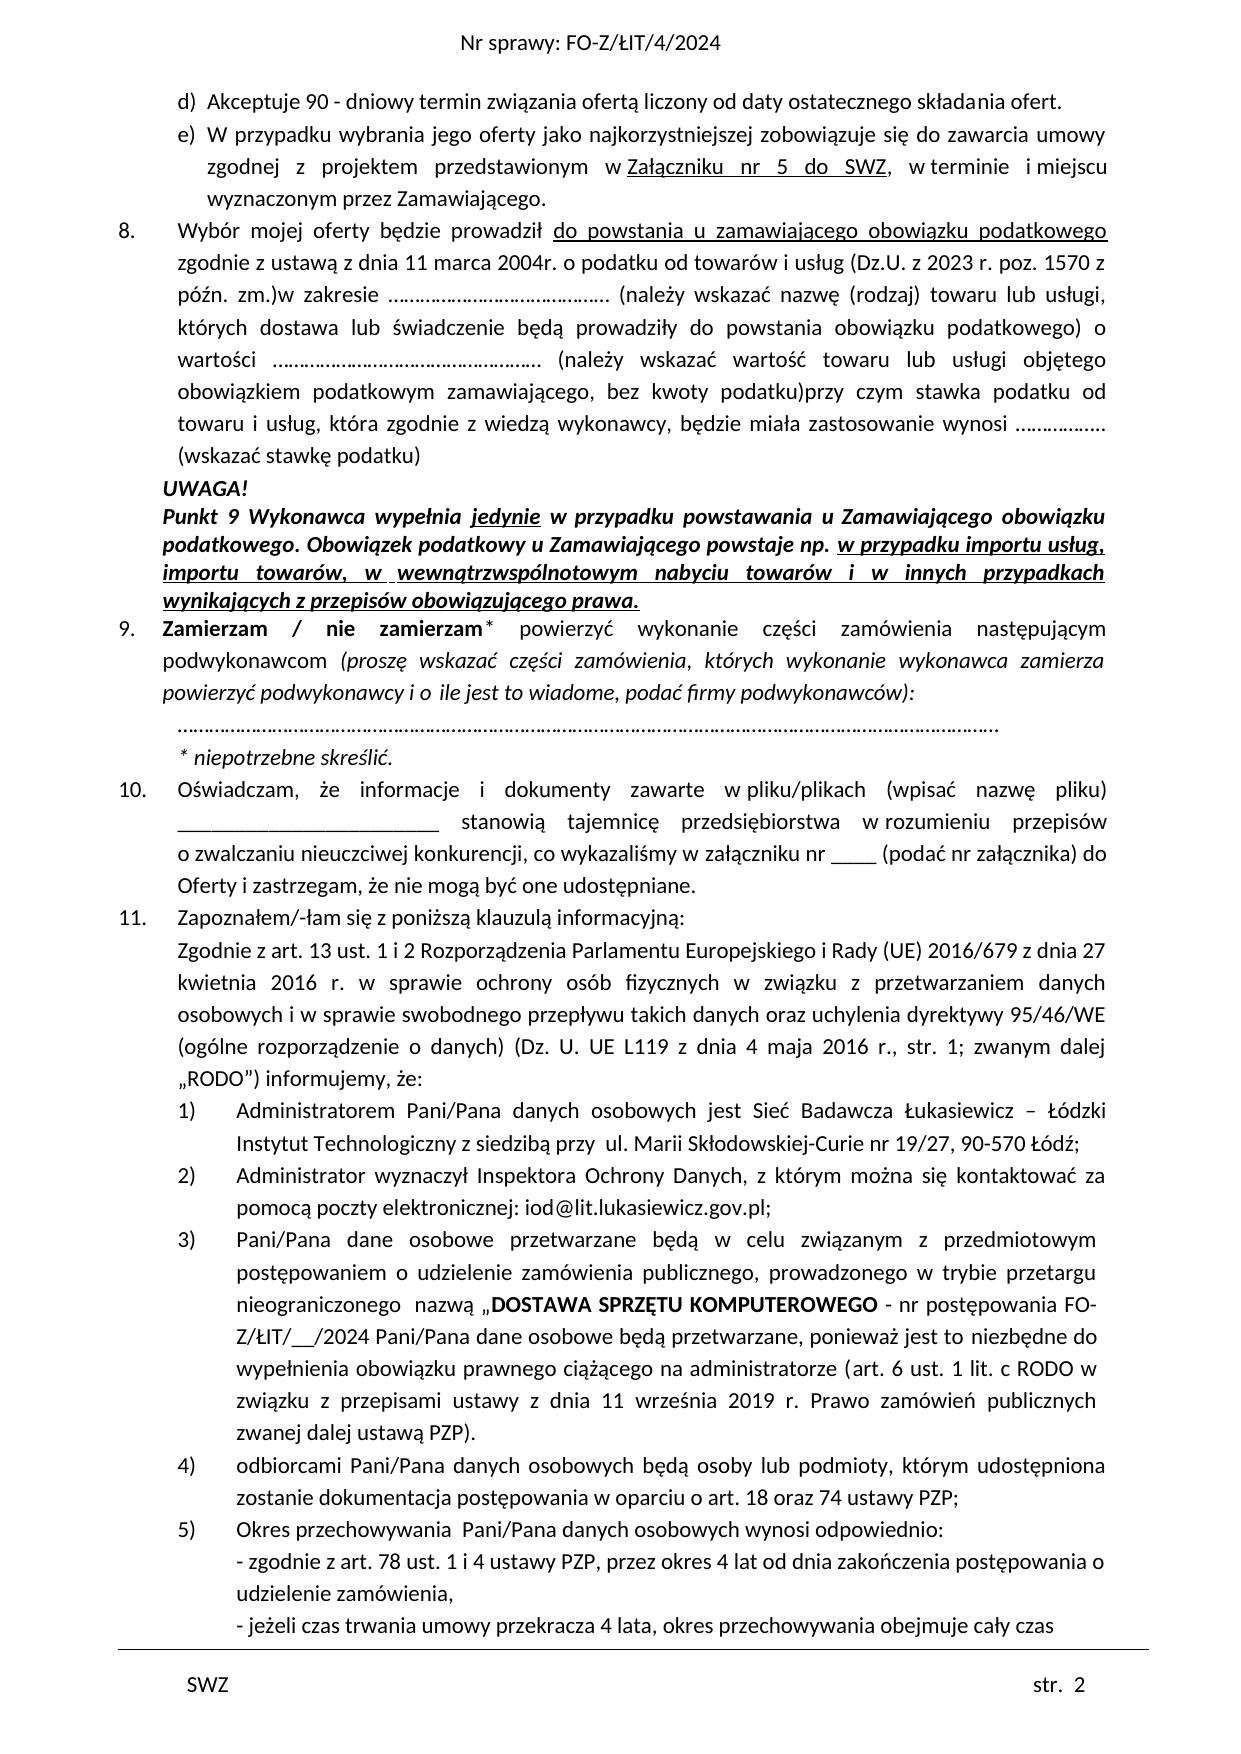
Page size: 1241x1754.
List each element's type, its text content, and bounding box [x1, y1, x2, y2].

list Zamierzam / nie zamierzam* powierzyć wykonanie części zamówienia następującym podwykonawcom (proszę wskazać części zamówienia, których wykonanie wykonawca zamierza powierzyć podwykonawcy i o ile jest to wiadome, podać firmy podwykonawców): [118, 614, 1107, 706]
list Administrator wyznaczył Inspektora Ochrony Danych, z którym można się kontaktować za pomocą poczty elektronicznej: iod@lit.lukasiewicz.gov.pl; [177, 1161, 1107, 1221]
list - jeżeli czas trwania umowy przekracza 4 lata, okres przechowywania obejmuje cały czas [236, 1612, 1107, 1640]
list UWAGA! Punkt 9 Wykonawca wypełnia jedynie w przypadku powstawania u Zamawiającego obowiązku podatkowego. Obowiązek podatkowy u Zamawiającego powstaje np. w przypadku importu usług, importu towarów, w wewnątrzwspólnotowym nabyciu towarów i w innych przypadkach wynikających z przepisów obowiązującego prawa. [162, 474, 1107, 614]
list Zapoznałem/-łam się z poniższą klauzulą informacyjną: [118, 903, 1107, 932]
text Zgodnie z art. 13 ust. 1 i 2 Rozporządzenia Parlamentu Europejskiego i Rady (UE) 2016/679 z dnia 27 kwietnia 2016 r. w sprawie ochrony osób fizycznych w związku z przetwarzaniem danych osobowych i w sprawie swobodnego przepływu takich danych oraz uchylenia dyrektywy 95/46/WE (ogólne rozporządzenie o danych) (Dz. U. UE L119 z dnia 4 maja 2016 r., str. 1; zwanym dalej „RODO”) informujemy, że: [177, 936, 1107, 1092]
list - zgodnie z art. 78 ust. 1 i 4 ustawy PZP, przez okres 4 lat od dnia zakończenia postępowania o udzielenie zamówienia, [236, 1547, 1107, 1607]
list odbiorcami Pani/Pana danych osobowych będą osoby lub podmioty, którym udostępniona zostanie dokumentacja postępowania w oparciu o art. 18 oraz 74 ustawy PZP; [177, 1451, 1107, 1511]
list Wybór mojej oferty będzie prowadził do powstania u zamawiającego obowiązku podatkowego zgodnie z ustawą z dnia 11 marca 2004r. o podatku od towarów i usług (Dz.U. z 2023 r. poz. 1570 z późn. zm.)w zakresie …………………………………… (należy wskazać nazwę (rodzaj) towaru lub usługi, których dostawa lub świadczenie będą prowadziły do powstania obowiązku podatkowego) o wartości …………………………………………… (należy wskazać wartość towaru lub usługi objętego obowiązkiem podatkowym zamawiającego, bez kwoty podatku)przy czym stawka podatku od towaru i usług, która zgodnie z wiedzą wykonawcy, będzie miała zastosowanie wynosi ……………..(wskazać stawkę podatku) [118, 216, 1107, 469]
text * niepotrzebne skreślić. [118, 743, 1107, 771]
text ………………………………………………………………………………………………………………………………………… [118, 710, 1107, 738]
list Oświadczam, że informacje i dokumenty zawarte w pliku/plikach (wpisać nazwę pliku) _______________________ stanowią tajemnicę przedsiębiorstwa w rozumieniu przepisów o zwalczaniu nieuczciwej konkurencji, co wykazaliśmy w załączniku nr ____ (podać nr załącznika) do Oferty i zastrzegam, że nie mogą być one udostępniane. [118, 775, 1107, 899]
list Administratorem Pani/Pana danych osobowych jest Sieć Badawcza Łukasiewicz – Łódzki Instytut Technologiczny z siedzibą przy ul. Marii Skłodowskiej-Curie nr 19/27, 90-570 Łódź; [177, 1097, 1107, 1157]
list W przypadku wybrania jego oferty jako najkorzystniejszej zobowiązuje się do zawarcia umowy zgodnej z projektem przedstawionym w Załączniku nr 5 do SWZ, w terminie i miejscu wyznaczonym przez Zamawiającego. [177, 120, 1107, 212]
list Okres przechowywania Pani/Pana danych osobowych wynosi odpowiednio: [177, 1515, 1107, 1543]
list Akceptuje 90 - dniowy termin związania ofertą liczony od daty ostatecznego składania ofert. [177, 87, 1107, 116]
list Pani/Pana dane osobowe przetwarzane będą w celu związanym z przedmiotowym postępowaniem o udzielenie zamówienia publicznego, prowadzonego w trybie przetargu nieograniczonego nazwą „DOSTAWA SPRZĘTU KOMPUTEROWEGO - nr postępowania FO-Z/ŁIT/__/2024 Pani/Pana dane osobowe będą przetwarzane, ponieważ jest to niezbędne do wypełnienia obowiązku prawnego ciążącego na administratorze (art. 6 ust. 1 lit. c RODO w związku z przepisami ustawy z dnia 11 września 2019 r. Prawo zamówień publicznych zwanej dalej ustawą PZP). [177, 1225, 1097, 1447]
